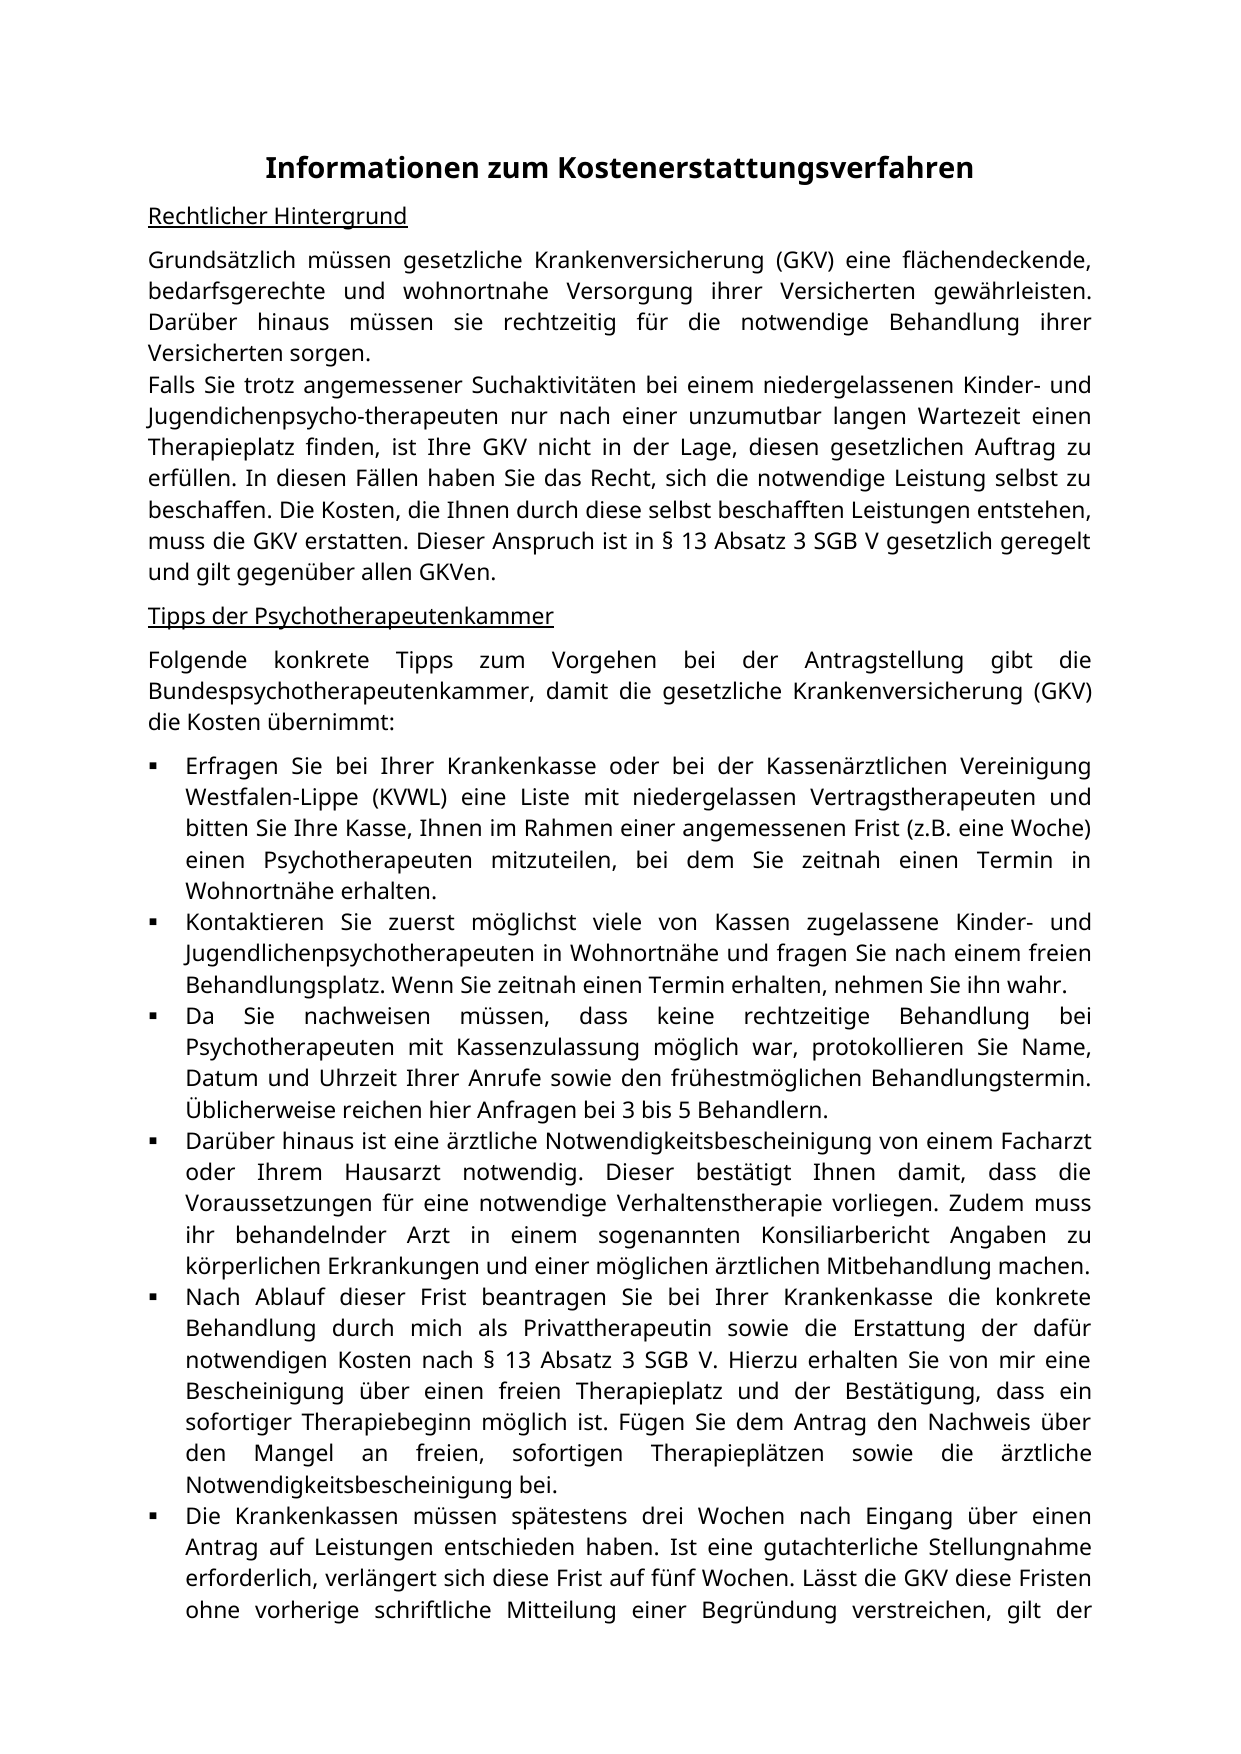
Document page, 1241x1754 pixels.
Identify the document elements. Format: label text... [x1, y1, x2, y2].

text Rechtlicher Hintergrund [148, 200, 1093, 231]
text Tipps der Psychotherapeutenkammer [148, 600, 1093, 631]
text Falls Sie trotz angemessener Suchaktivitäten bei einem niedergelassenen Kinder- und Jugendichenpsycho-therapeuten nur nach einer unzumutbar langen Wartezeit einen Therapieplatz finden, ist Ihre GKV nicht in der Lage, diesen gesetzlichen Auftrag zu erfüllen. In diesen Fällen haben Sie das Recht, sich die notwendige Leistung selbst zu beschaffen. Die Kosten, die Ihnen durch diese selbst beschafften Leistungen entstehen, muss die GKV erstatten. Dieser Anspruch ist in § 13 Absatz 3 SGB V gesetzlich geregelt und gilt gegenüber allen GKVen. [148, 368, 1093, 587]
text Grundsätzlich müssen gesetzliche Krankenversicherung (GKV) eine flächendeckende, bedarfsgerechte und wohnortnahe Versorgung ihrer Versicherten gewährleisten. Darüber hinaus müssen sie rechtzeitig für die notwendige Behandlung ihrer Versicherten sorgen. [148, 243, 1093, 368]
list Da Sie nachweisen müssen, dass keine rechtzeitige Behandlung bei Psychotherapeuten mit Kassenzulassung möglich war, protokollieren Sie Name, Datum und Uhrzeit Ihrer Anrufe sowie den frühestmöglichen Behandlungstermin. Üblicherweise reichen hier Anfragen bei 3 bis 5 Behandlern. [148, 1000, 1093, 1125]
list Nach Ablauf dieser Frist beantragen Sie bei Ihrer Krankenkasse die konkrete Behandlung durch mich als Privattherapeutin sowie die Erstattung der dafür notwendigen Kosten nach § 13 Absatz 3 SGB V. Hierzu erhalten Sie von mir eine Bescheinigung über einen freien Therapieplatz und der Bestätigung, dass ein sofortiger Therapiebeginn möglich ist. Fügen Sie dem Antrag den Nachweis über den Mangel an freien, sofortigen Therapieplätzen sowie die ärztliche Notwendigkeitsbescheinigung bei. [148, 1281, 1093, 1500]
text Folgende konkrete Tipps zum Vorgehen bei der Antragstellung gibt die Bundespsychotherapeutenkammer, damit die gesetzliche Krankenversicherung (GKV) die Kosten übernimmt: [148, 643, 1093, 737]
list Kontaktieren Sie zuerst möglichst viele von Kassen zugelassene Kinder- und Jugendlichenpsychotherapeuten in Wohnortnähe und fragen Sie nach einem freien Behandlungsplatz. Wenn Sie zeitnah einen Termin erhalten, nehmen Sie ihn wahr. [148, 906, 1093, 1000]
list Darüber hinaus ist eine ärztliche Notwendigkeitsbescheinigung von einem Facharzt oder Ihrem Hausarzt notwendig. Dieser bestätigt Ihnen damit, dass die Voraussetzungen für eine notwendige Verhaltenstherapie vorliegen. Zudem muss ihr behandelnder Arzt in einem sogenannten Konsiliarbericht Angaben zu körperlichen Erkrankungen und einer möglichen ärztlichen Mitbehandlung machen. [148, 1125, 1093, 1281]
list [148, 1500, 1093, 1625]
text Informationen zum Kostenerstattungsverfahren [148, 148, 1093, 187]
list Erfragen Sie bei Ihrer Krankenkasse oder bei der Kassenärztlichen Vereinigung Westfalen-Lippe (KVWL) eine Liste mit niedergelassen Vertragstherapeuten und bitten Sie Ihre Kasse, Ihnen im Rahmen einer angemessenen Frist (z.B. eine Woche) einen Psychotherapeuten mitzuteilen, bei dem Sie zeitnah einen Termin in Wohnortnähe erhalten. [148, 750, 1093, 906]
